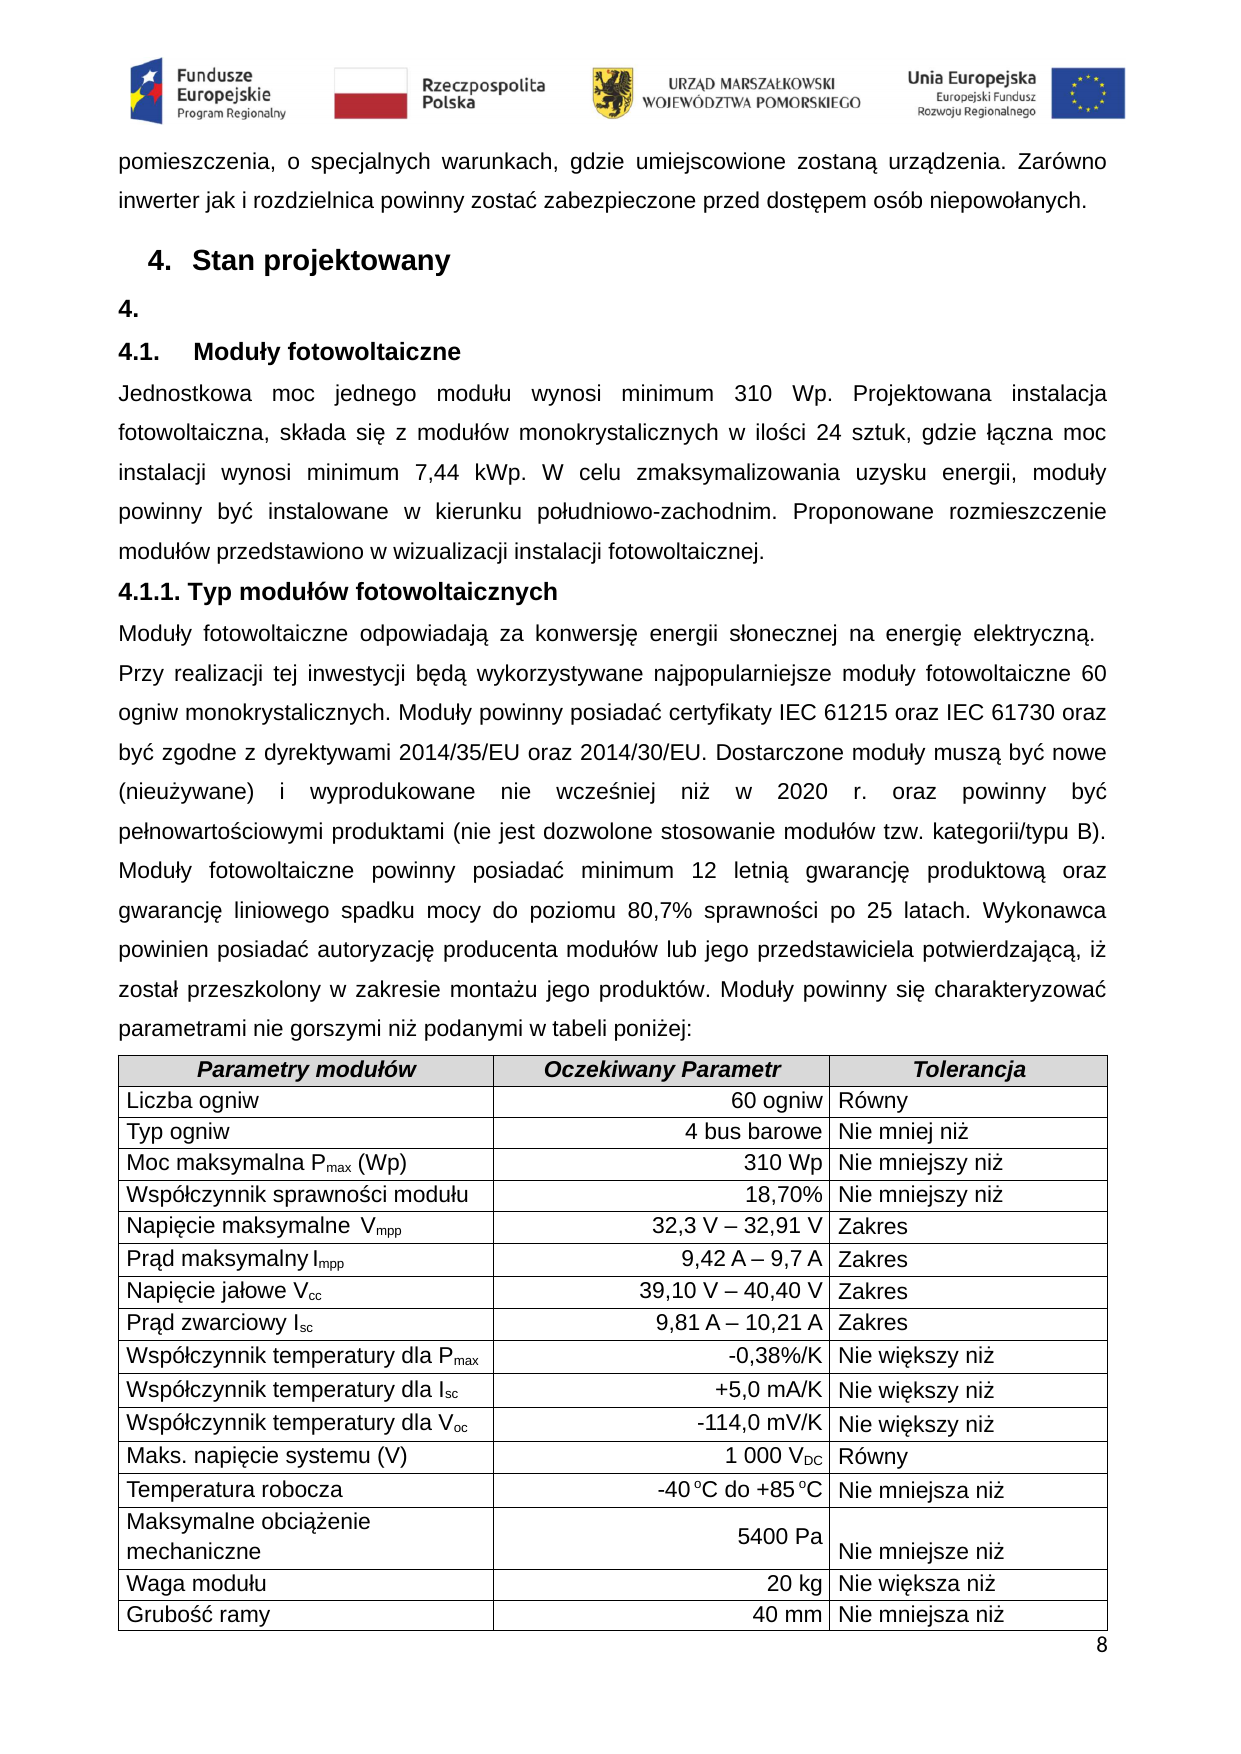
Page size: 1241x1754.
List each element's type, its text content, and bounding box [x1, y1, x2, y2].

table_cell 60 ogniw [494, 1087, 829, 1117]
table_cell Zakres [830, 1309, 1107, 1339]
table_cell Równy [830, 1442, 1107, 1473]
table_cell Współczynnik temperatury dla Voc [119, 1408, 493, 1441]
table_header Parametry modułów [119, 1056, 493, 1086]
table_cell Napięcie maksymalne Vmpp [119, 1212, 493, 1243]
table_cell 20 kg [494, 1570, 829, 1600]
table_cell Waga modułu [119, 1570, 493, 1600]
table_cell 39,10 V – 40,40 V [494, 1277, 829, 1308]
table_cell Maksymalne obciążenie mechaniczne [119, 1508, 493, 1568]
picture [122, 41, 1132, 138]
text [118, 148, 1107, 213]
text Moduły fotowoltaiczne odpowiadają za konwersję energii słonecznej na energię elektryczną. Przy realizacji tej inwestycji będą wykorzystywane najpopularniejsze moduły fotowoltaiczne 60 ogniw monokrystalicznych. Moduły powinny posiadać certyfikaty IEC 61215 oraz IEC 61730 oraz być zgodne z dyrektywami 2014/35/EU oraz 2014/30/EU. Dostarczone moduły muszą być nowe (nieużywane) i wyprodukowane nie wcześniej niż w 2020 r. oraz powinny być pełnowartościowymi produktami (nie jest dozwolone stosowanie modułów tzw. kategorii/typu B). Moduły fotowoltaiczne powinny posiadać minimum 12 letnią gwarancję produktową oraz gwarancję liniowego spadku mocy do poziomu 80,7% sprawności po 25 latach. Wykonawca powinien posiadać autoryzację producenta modułów lub jego przedstawiciela potwierdzającą, iż został przeszkolony w zakresie montażu jego produktów. Moduły powinny się charakteryzować parametrami nie gorszymi niż podanymi w tabeli poniżej: [118, 620, 1107, 1041]
table_cell Prąd zwarciowy Isc [119, 1309, 493, 1339]
table_cell Maks. napięcie systemu (V) [119, 1442, 493, 1473]
table_cell Liczba ogniw [119, 1087, 493, 1117]
table_cell -0,38%/K [494, 1341, 829, 1373]
table_cell -40 oC do +85 oC [494, 1474, 829, 1507]
table_cell Nie mniejsza niż [830, 1601, 1107, 1629]
table_cell Nie większy niż [830, 1408, 1107, 1441]
text Stan projektowany [148, 243, 1107, 277]
table_cell Nie mniejsza niż [830, 1474, 1107, 1507]
table_cell Współczynnik temperatury dla Isc [119, 1374, 493, 1407]
table_cell Równy [830, 1087, 1107, 1117]
text Jednostkowa moc jednego modułu wynosi minimum 310 Wp. Projektowana instalacja fotowoltaiczna, składa się z modułów monokrystalicznych w ilości 24 sztuk, gdzie łączna moc instalacji wynosi minimum 7,44 kWp. W celu zmaksymalizowania uzysku energii, moduły powinny być instalowane w kierunku południowo-zachodnim. Proponowane rozmieszczenie modułów przedstawiono w wizualizacji instalacji fotowoltaicznej. [118, 380, 1107, 564]
table_cell 9,81 A – 10,21 A [494, 1309, 829, 1339]
table_cell Współczynnik temperatury dla Pmax [119, 1341, 493, 1373]
table_header Tolerancja [830, 1056, 1107, 1086]
table_cell 18,70% [494, 1181, 829, 1211]
table_cell Nie mniejszy niż [830, 1149, 1107, 1179]
table_cell Nie większy niż [830, 1341, 1107, 1373]
table_cell Typ ogniw [119, 1118, 493, 1148]
table_cell Zakres [830, 1277, 1107, 1308]
table_cell 5400 Pa [494, 1508, 829, 1568]
table_cell Współczynnik sprawności modułu [119, 1181, 493, 1211]
list 4.1.1. Typ modułów fotowoltaicznych [118, 577, 1107, 606]
table_cell 40 mm [494, 1601, 829, 1629]
table_cell Nie większy niż [830, 1374, 1107, 1407]
table_cell Nie mniejszy niż [830, 1181, 1107, 1211]
table_cell 1 000 VDC [494, 1442, 829, 1473]
table_cell Moc maksymalna Pmax (Wp) [119, 1149, 493, 1179]
table_cell 32,3 V – 32,91 V [494, 1212, 829, 1243]
table_cell -114,0 mV/K [494, 1408, 829, 1441]
table_cell 9,42 A – 9,7 A [494, 1244, 829, 1276]
table_cell Napięcie jałowe Vcc [119, 1277, 493, 1308]
table_cell Nie mniej niż [830, 1118, 1107, 1148]
table_cell Prąd maksymalny Impp [119, 1244, 493, 1276]
table_cell Zakres [830, 1244, 1107, 1276]
table_header Oczekiwany Parametr [494, 1056, 829, 1086]
table_cell Nie większa niż [830, 1570, 1107, 1600]
table_cell Zakres [830, 1212, 1107, 1243]
table_cell 310 Wp [494, 1149, 829, 1179]
table_cell Grubość ramy [119, 1601, 493, 1629]
table_cell Temperatura robocza [119, 1474, 493, 1507]
table_cell Nie mniejsze niż [830, 1508, 1107, 1568]
table_cell 4 bus barowe [494, 1118, 829, 1148]
list Moduły fotowoltaiczne [118, 337, 1107, 365]
table_cell +5,0 mA/K [494, 1374, 829, 1407]
